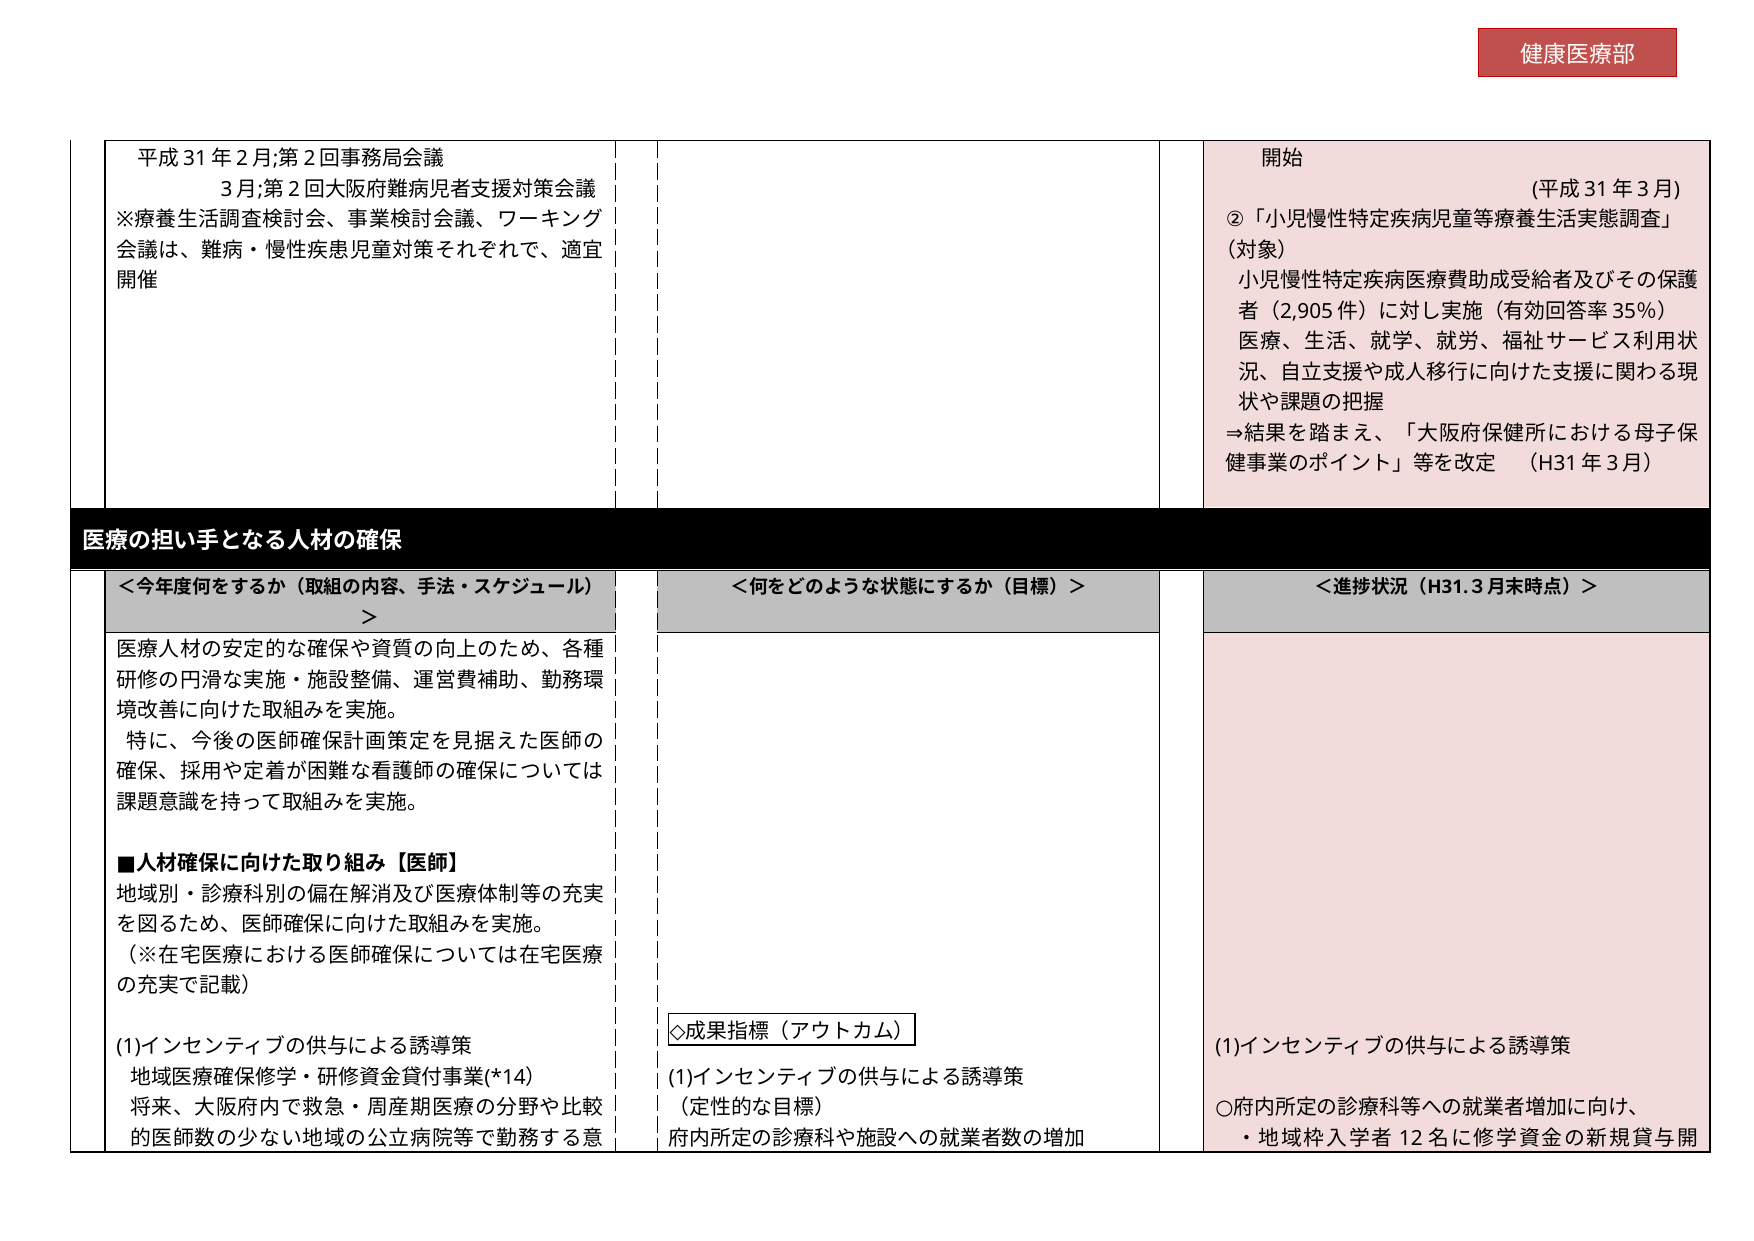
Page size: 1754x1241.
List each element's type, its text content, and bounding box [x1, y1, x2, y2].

table_cell [616, 571, 657, 1151]
table_cell [1160, 571, 1203, 1151]
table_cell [657, 633, 1159, 1151]
table_cell [71, 140, 104, 507]
table_cell ＜今年度何をするか（取組の内容、手法・スケジュール）＞ [106, 571, 616, 632]
table_cell ＜何をどのような状態にするか（目標）＞ [657, 571, 1159, 632]
table_cell ＜進捗状況（H31.３月末時点）＞ [1204, 571, 1709, 632]
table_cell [1204, 633, 1709, 1151]
table_cell 医療の担い手となる人材の確保 [71, 509, 1709, 569]
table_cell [106, 633, 616, 1151]
table_cell [71, 571, 104, 1151]
